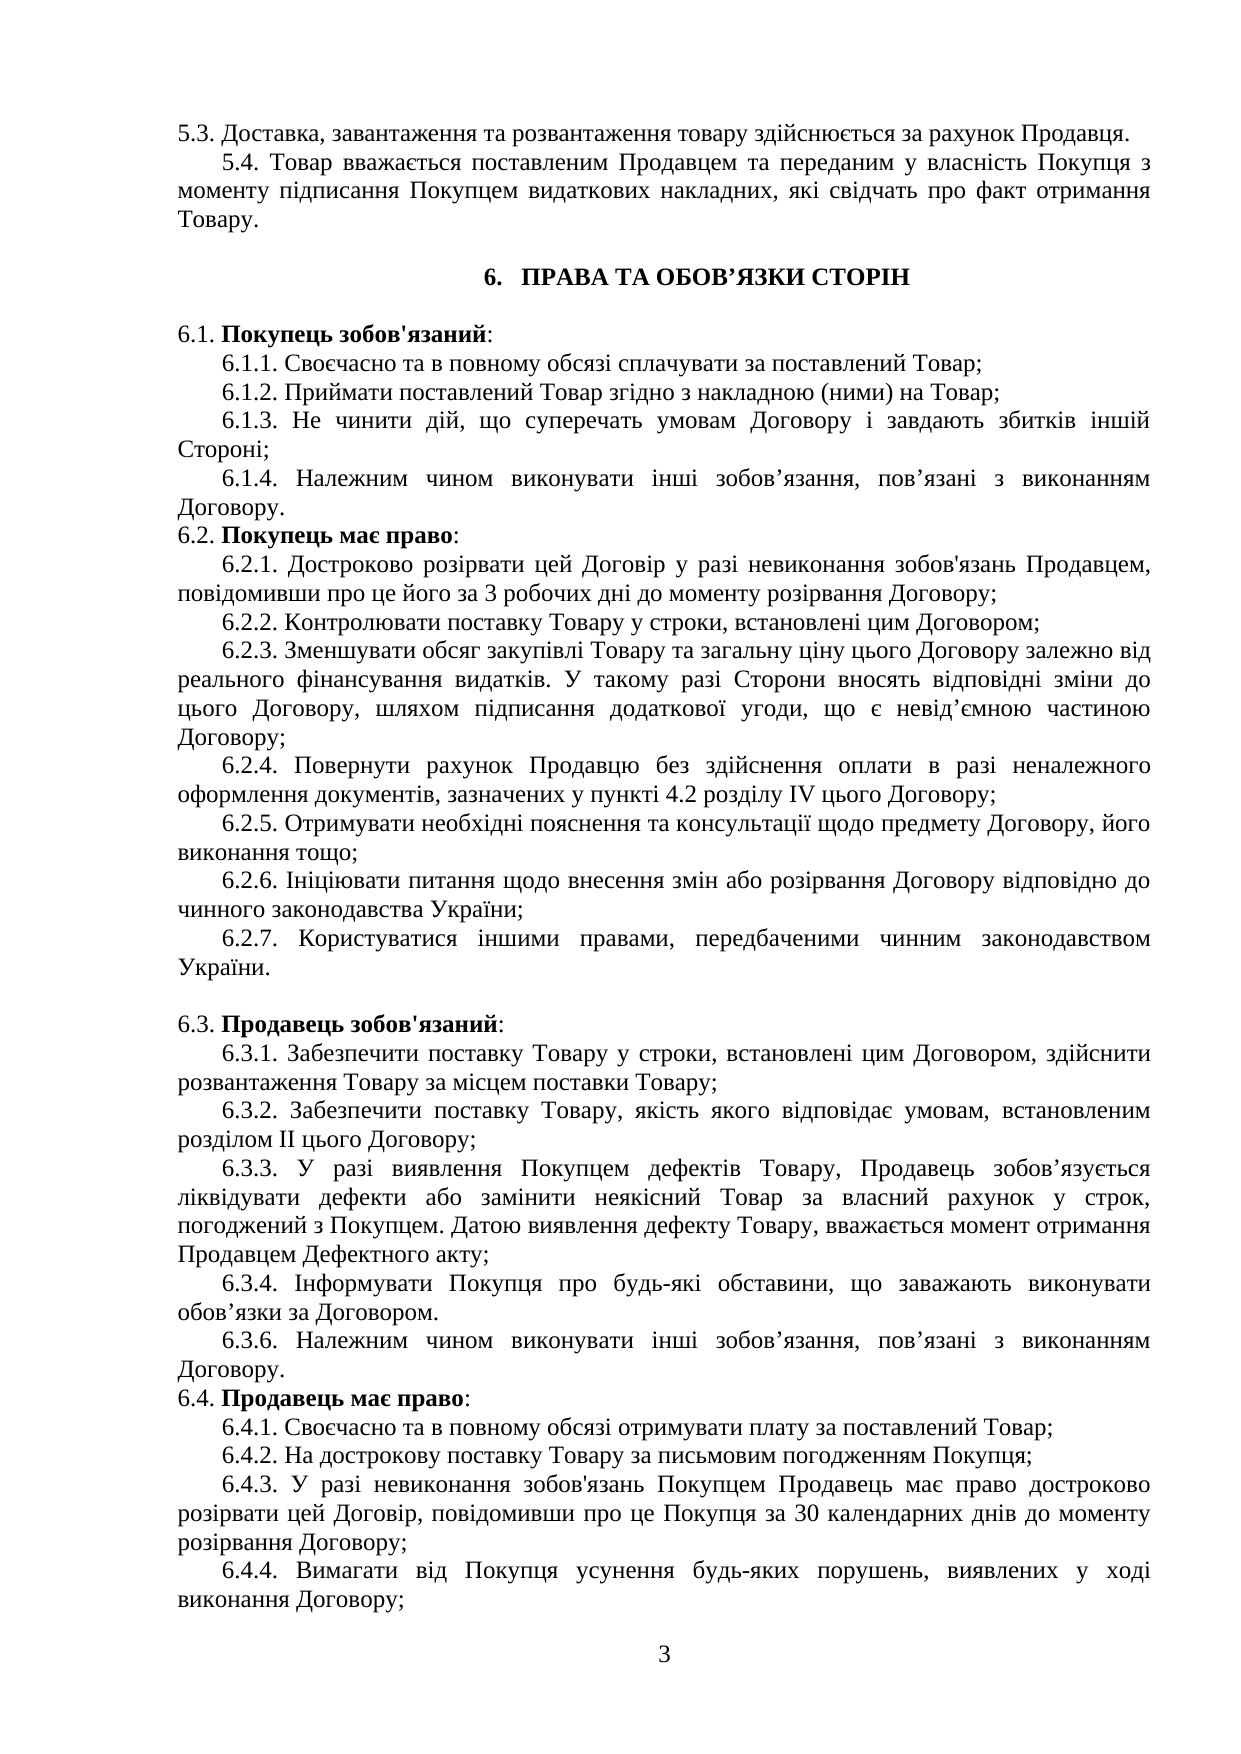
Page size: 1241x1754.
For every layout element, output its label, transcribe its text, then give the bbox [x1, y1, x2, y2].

text 6.2.7. Користуватися іншими правами, передбаченими чинним законодавством України. [177, 923, 1152, 981]
text 6.4.3. У разі невиконання зобов'язань Покупцем Продавець має право достроково розірвати цей Договір, повідомивши про це Покупця за 30 календарних днів до моменту розірвання Договору; [177, 1469, 1152, 1556]
text 6.4.4. Вимагати від Покупця усунення будь-яких порушень, виявлених у ході виконання Договору; [177, 1556, 1152, 1613]
list ПРАВА ТА ОБОВ’ЯЗКИ СТОРІН [215, 262, 1179, 291]
text 6.4.1. Своєчасно та в повному обсязі отримувати плату за поставлений Товар; [177, 1412, 1152, 1441]
text 6.1.2. Приймати поставлений Товар згідно з накладною (ними) на Товар; [177, 377, 1152, 406]
text 6.2. Покупець має право: [177, 521, 1152, 549]
text 5.4. Товар вважається поставленим Продавцем та переданим у власність Покупця з моменту підписання Покупцем видаткових накладних, які свідчать про факт отримання Товару. [177, 147, 1152, 233]
text 6.1.3. Не чинити дій, що суперечать умовам Договору і завдають збитків іншій Стороні; [177, 406, 1152, 463]
text 6.3.6. Належним чином виконувати інші зобов’язання, пов’язані з виконанням Договору. [177, 1326, 1152, 1383]
text 6.2.4. Повернути рахунок Продавцю без здійснення оплати в разі неналежного оформлення документів, зазначених у пункті 4.2 розділу IV цього Договору; [177, 751, 1152, 808]
text 6.1.4. Належним чином виконувати інші зобов’язання, пов’язані з виконанням Договору. [177, 463, 1152, 521]
text 6.3.4. Інформувати Покупця про будь-які обставини, що заважають виконувати обов’язки за Договором. [177, 1268, 1152, 1326]
text 6.2.1. Достроково розірвати цей Договір у разі невиконання зобов'язань Продавцем, повідомивши про це його за 3 робочих дні до моменту розірвання Договору; [177, 549, 1152, 607]
text 6.3.1. Забезпечити поставку Товару у строки, встановлені цим Договором, здійснити розвантаження Товару за місцем поставки Товару; [177, 1038, 1152, 1096]
text 6.1.1. Своєчасно та в повному обсязі сплачувати за поставлений Товар; [177, 348, 1152, 377]
text 6.4. Продавець має право: [177, 1383, 1152, 1412]
text 6.2.2. Контролювати поставку Товару у строки, встановлені цим Договором; [177, 607, 1152, 636]
text 6.3.3. У разі виявлення Покупцем дефектів Товару, Продавець зобов’язується ліквідувати дефекти або замінити неякісний Товар за власний рахунок у строк, погоджений з Покупцем. Датою виявлення дефекту Товару, вважається момент отримання Продавцем Дефектного акту; [177, 1153, 1152, 1268]
text 6.2.3. Зменшувати обсяг закупівлі Товару та загальну ціну цього Договору залежно від реального фінансування видатків. У такому разі Сторони вносять відповідні зміни до цього Договору, шляхом підписання додаткової угоди, що є невід’ємною частиною Договору; [177, 636, 1152, 751]
text 6.4.2. На дострокову поставку Товару за письмовим погодженням Покупця; [177, 1441, 1152, 1469]
text 6.2.6. Ініціювати питання щодо внесення змін або розірвання Договору відповідно до чинного законодавства України; [177, 866, 1152, 923]
text 6.2.5. Отримувати необхідні пояснення та консультації щодо предмету Договору, його виконання тощо; [177, 808, 1152, 866]
text 5.3. Доставка, завантаження та розвантаження товару здійснюється за рахунок Продавця. [177, 118, 1152, 147]
text 6.3. Продавець зобов'язаний: [177, 1009, 1152, 1038]
text 6.1. Покупець зобов'язаний: [177, 319, 1152, 348]
text 6.3.2. Забезпечити поставку Товару, якість якого відповідає умовам, встановленим розділом II цього Договору; [177, 1096, 1152, 1153]
